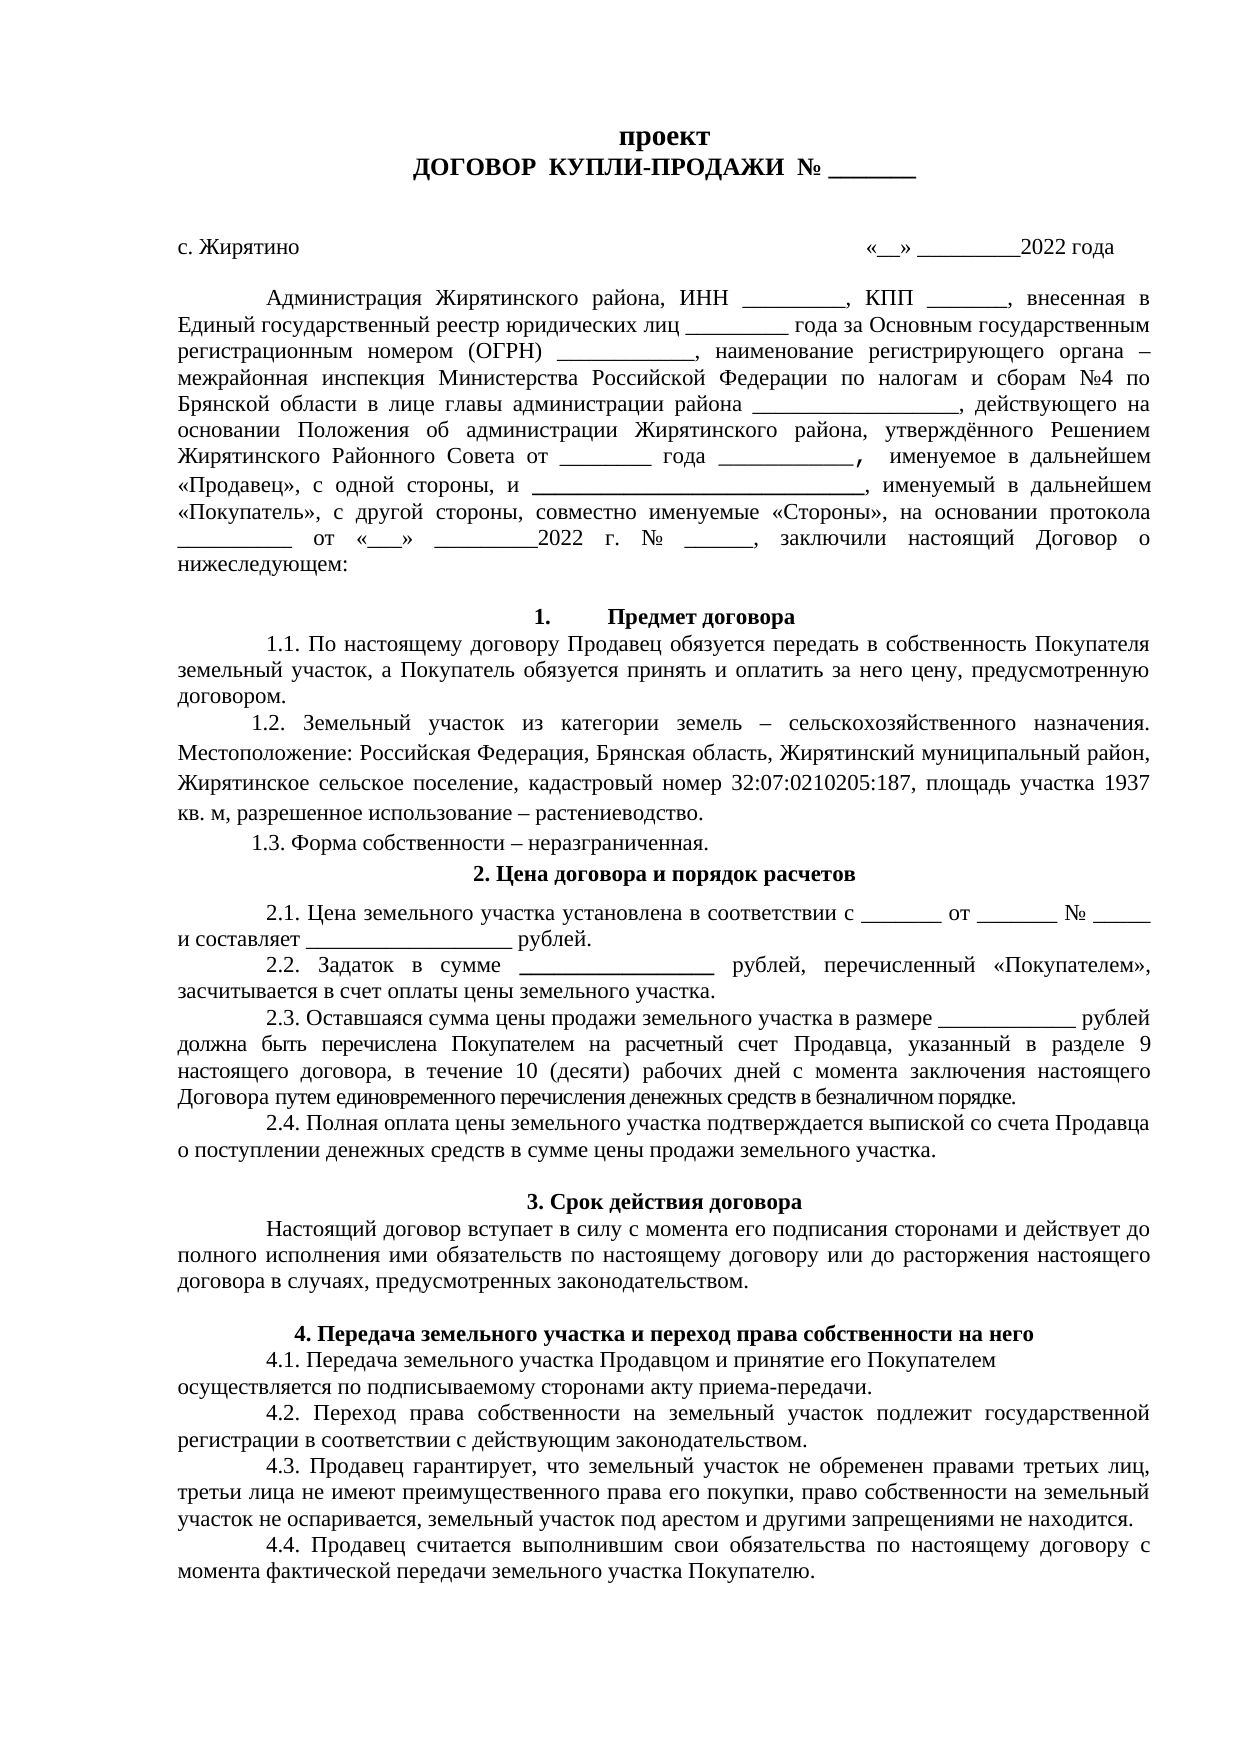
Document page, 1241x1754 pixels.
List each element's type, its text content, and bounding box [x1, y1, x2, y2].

text Администрация Жирятинского района, ИНН _________, КПП _______, внесенная в Единый государственный реестр юридических лиц _________ года за Основным государственным регистрационным номером (ОГРН) ____________, наименование регистрирующего органа – межрайонная инспекция Министерства Российской Федерации по налогам и сборам №4 по Брянской области в лице главы администрации района __________________, действующего на основании Положения об администрации Жирятинского района, утверждённого Решением Жирятинского Районного Совета от ________ года _________, именуемое в дальнейшем «Продавец», с одной стороны, и _____________________________, именуемый в дальнейшем «Покупатель», с другой стороны, совместно именуемые «Стороны», на основании протокола __________ от «___» _________2022 г. № ______, заключили настоящий Договор о нижеследующем: [177, 284, 1152, 577]
subtitle ДОГОВОР КУПЛИ-ПРОДАЖИ № _______ [177, 152, 1152, 180]
subtitle проект [177, 118, 1152, 152]
text 2.3. Оставшаяся сумма цены продажи земельного участка в размере ____________ рублей должна быть перечислена Покупателем на расчетный счет Продавца, указанный в разделе 9 настоящего договора, в течение 10 (десяти) рабочих дней с момента заключения настоящего Договора путем единовременного перечисления денежных средств в безналичном порядке. [177, 1004, 1152, 1109]
text 2.2. Задаток в сумме _________________ рублей, перечисленный «Покупателем», засчитывается в счет оплаты цены земельного участка. [177, 951, 1152, 1004]
text 1.3. Форма собственности – неразграниченная. [177, 829, 1152, 856]
text 4.2. Переход права собственности на земельный участок подлежит государственной регистрации в соответствии с действующим законодательством. [177, 1399, 1152, 1452]
text 4. Передача земельного участка и переход права собственности на него [177, 1320, 1152, 1347]
text 4.4. Продавец считается выполнившим свои обязательства по настоящему договору с момента фактической передачи земельного участка Покупателю. [177, 1531, 1152, 1584]
text 2.1. Цена земельного участка установлена в соответствии с _______ от _______ № _____ и составляет __________________ рублей. [177, 898, 1152, 951]
text 4.1. Передача земельного участка Продавцом и принятие его Покупателем осуществляется по подписываемому сторонами акту приема-передачи. [177, 1347, 1152, 1399]
text 3. Срок действия договора [177, 1188, 1152, 1215]
text с. Жирятино «__» _________2022 года [177, 233, 1152, 260]
text Настоящий договор вступает в силу с момента его подписания сторонами и действует до полного исполнения ими обязательств по настоящему договору или до расторжения настоящего договора в случаях, предусмотренных законодательством. [177, 1215, 1152, 1294]
text 1.1. По настоящему договору Продавец обязуется передать в собственность Покупателя земельный участок, а Покупатель обязуется принять и оплатить за него цену, предусмотренную договором. [177, 629, 1152, 709]
text 2. Цена договора и порядок расчетов [177, 860, 1152, 886]
text 2.4. Полная оплата цены земельного участка подтверждается выпиской со счета Продавца о поступлении денежных средств в сумме цены продажи земельного участка. [177, 1109, 1152, 1162]
list Предмет договора [177, 603, 1152, 629]
text 4.3. Продавец гарантирует, что земельный участок не обременен правами третьих лиц, третьи лица не имеют преимущественного права его покупки, право собственности на земельный участок не оспаривается, земельный участок под арестом и другими запрещениями не находится. [177, 1452, 1152, 1531]
text 1.2. Земельный участок из категории земель – сельскохозяйственного назначения. Местоположение: Российская Федерация, Брянская область, Жирятинский муниципальный район, Жирятинское сельское поселение, кадастровый номер 32:07:0210205:187, площадь участка 1937 кв. м, разрешенное использование – растениеводство. [177, 709, 1152, 826]
